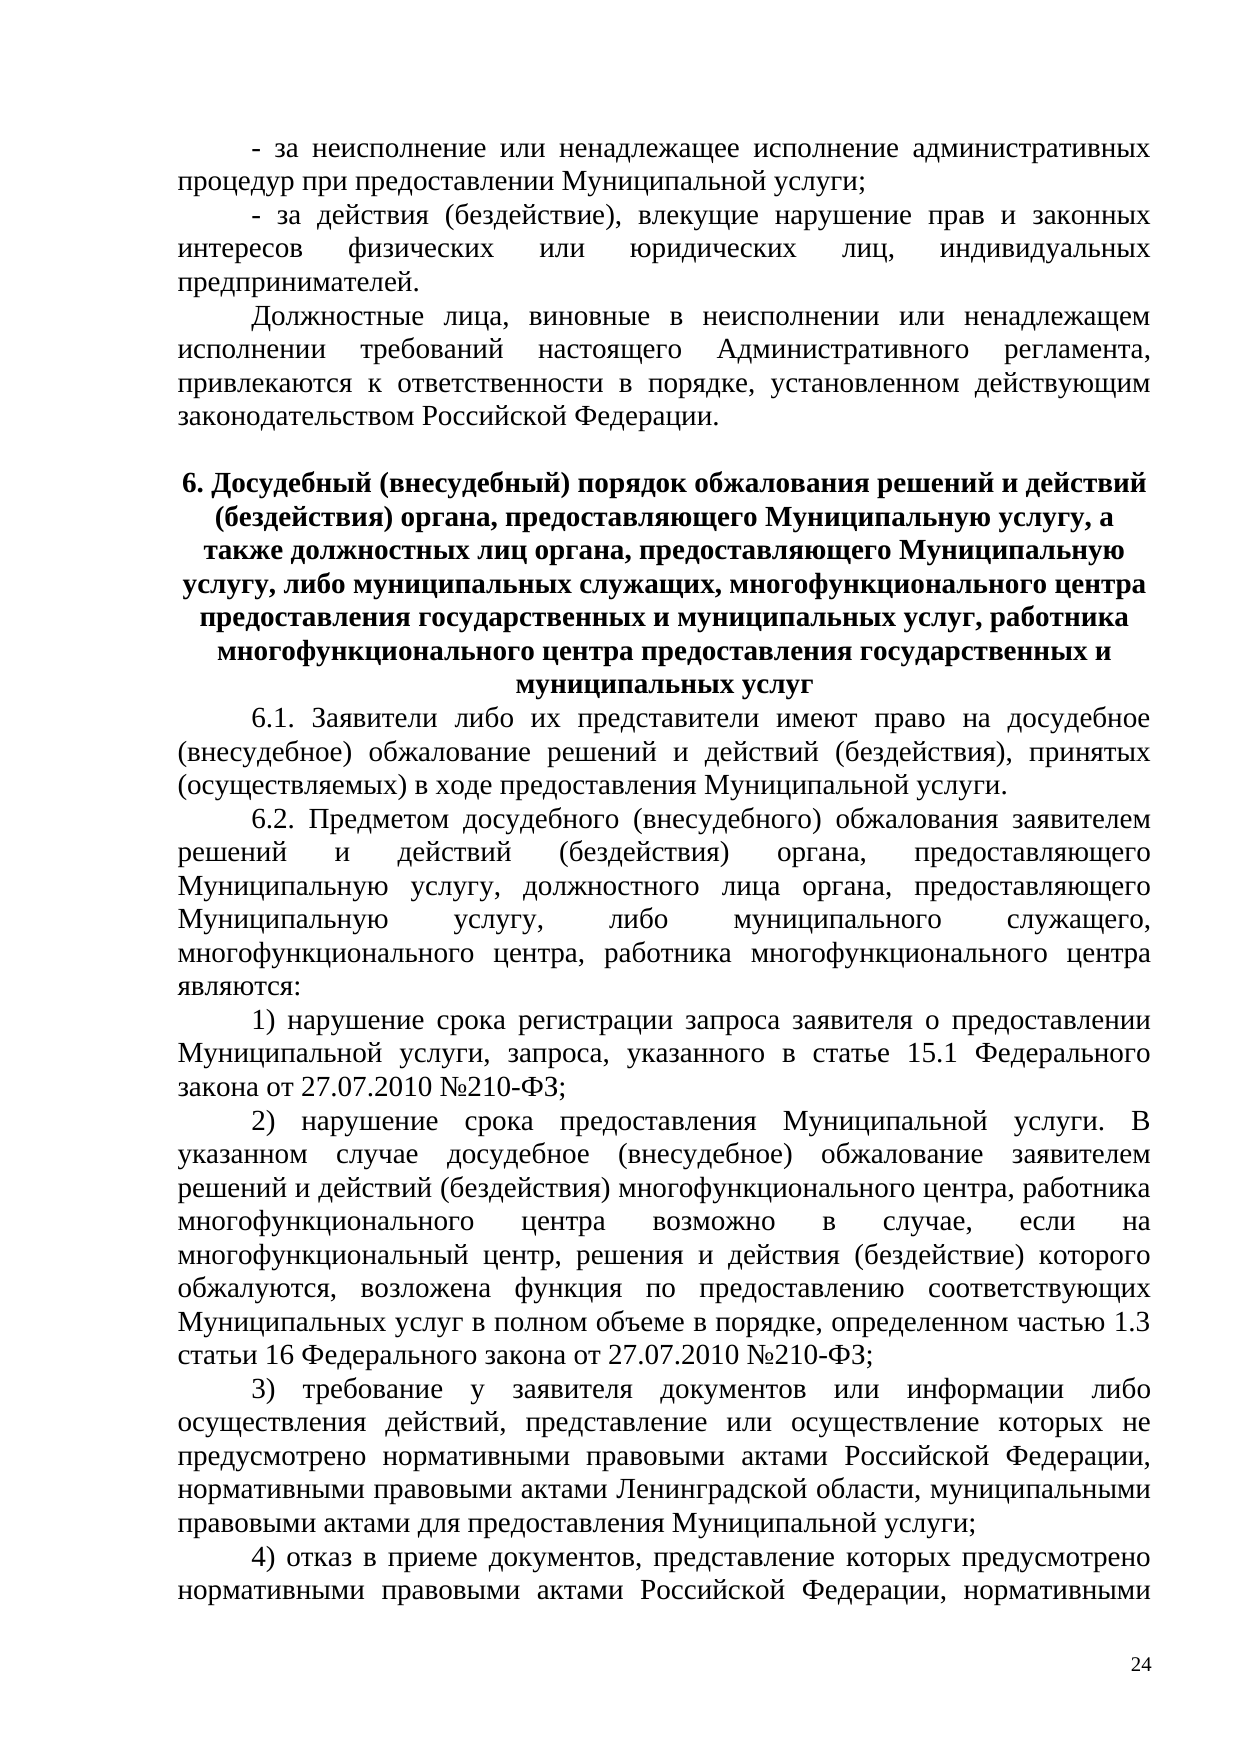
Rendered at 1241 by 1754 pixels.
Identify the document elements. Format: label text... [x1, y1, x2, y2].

text 6.2. Предметом досудебного (внесудебного) обжалования заявителем решений и действий (бездействия) органа, предоставляющего Муниципальную услугу, должностного лица органа, предоставляющего Муниципальную услугу, либо муниципального служащего, многофункционального центра, работника многофункционального центра являются: [177, 801, 1152, 1002]
text Должностные лица, виновные в неисполнении или ненадлежащем исполнении требований настоящего Административного регламента, привлекаются к ответственности в порядке, установленном действующим законодательством Российской Федерации. [177, 298, 1152, 432]
text 2) нарушение срока предоставления Муниципальной услуги. В указанном случае досудебное (внесудебное) обжалование заявителем решений и действий (бездействия) многофункционального центра, работника многофункционального центра возможно в случае, если на многофункциональный центр, решения и действия (бездействие) которого обжалуются, возложена функция по предоставлению соответствующих Муниципальных услуг в полном объеме в порядке, определенном частью 1.3 статьи 16 Федерального закона от 27.07.2010 №210-ФЗ; [177, 1103, 1152, 1371]
text 3) требование у заявителя документов или информации либо осуществления действий, представление или осуществление которых не предусмотрено нормативными правовыми актами Российской Федерации, нормативными правовыми актами Ленинградской области, муниципальными правовыми актами для предоставления Муниципальной услуги; [177, 1371, 1152, 1539]
text - за действия (бездействие), влекущие нарушение прав и законных интересов физических или юридических лиц, индивидуальных предпринимателей. [177, 197, 1152, 298]
text 6. Досудебный (внесудебный) порядок обжалования решений и действий (бездействия) органа, предоставляющего Муниципальную услугу, а также должностных лиц органа, предоставляющего Муниципальную услугу, либо муниципальных служащих, многофункционального центра предоставления государственных и муниципальных услуг, работника многофункционального центра предоставления государственных и муниципальных услуг [177, 465, 1152, 700]
text 1) нарушение срока регистрации запроса заявителя о предоставлении Муниципальной услуги, запроса, указанного в статье 15.1 Федерального закона от 27.07.2010 №210-ФЗ; [177, 1002, 1152, 1103]
text - за неисполнение или ненадлежащее исполнение административных процедур при предоставлении Муниципальной услуги; [177, 130, 1152, 197]
text 6.1. Заявители либо их представители имеют право на досудебное (внесудебное) обжалование решений и действий (бездействия), принятых (осуществляемых) в ходе предоставления Муниципальной услуги. [177, 700, 1152, 801]
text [177, 1539, 1152, 1606]
